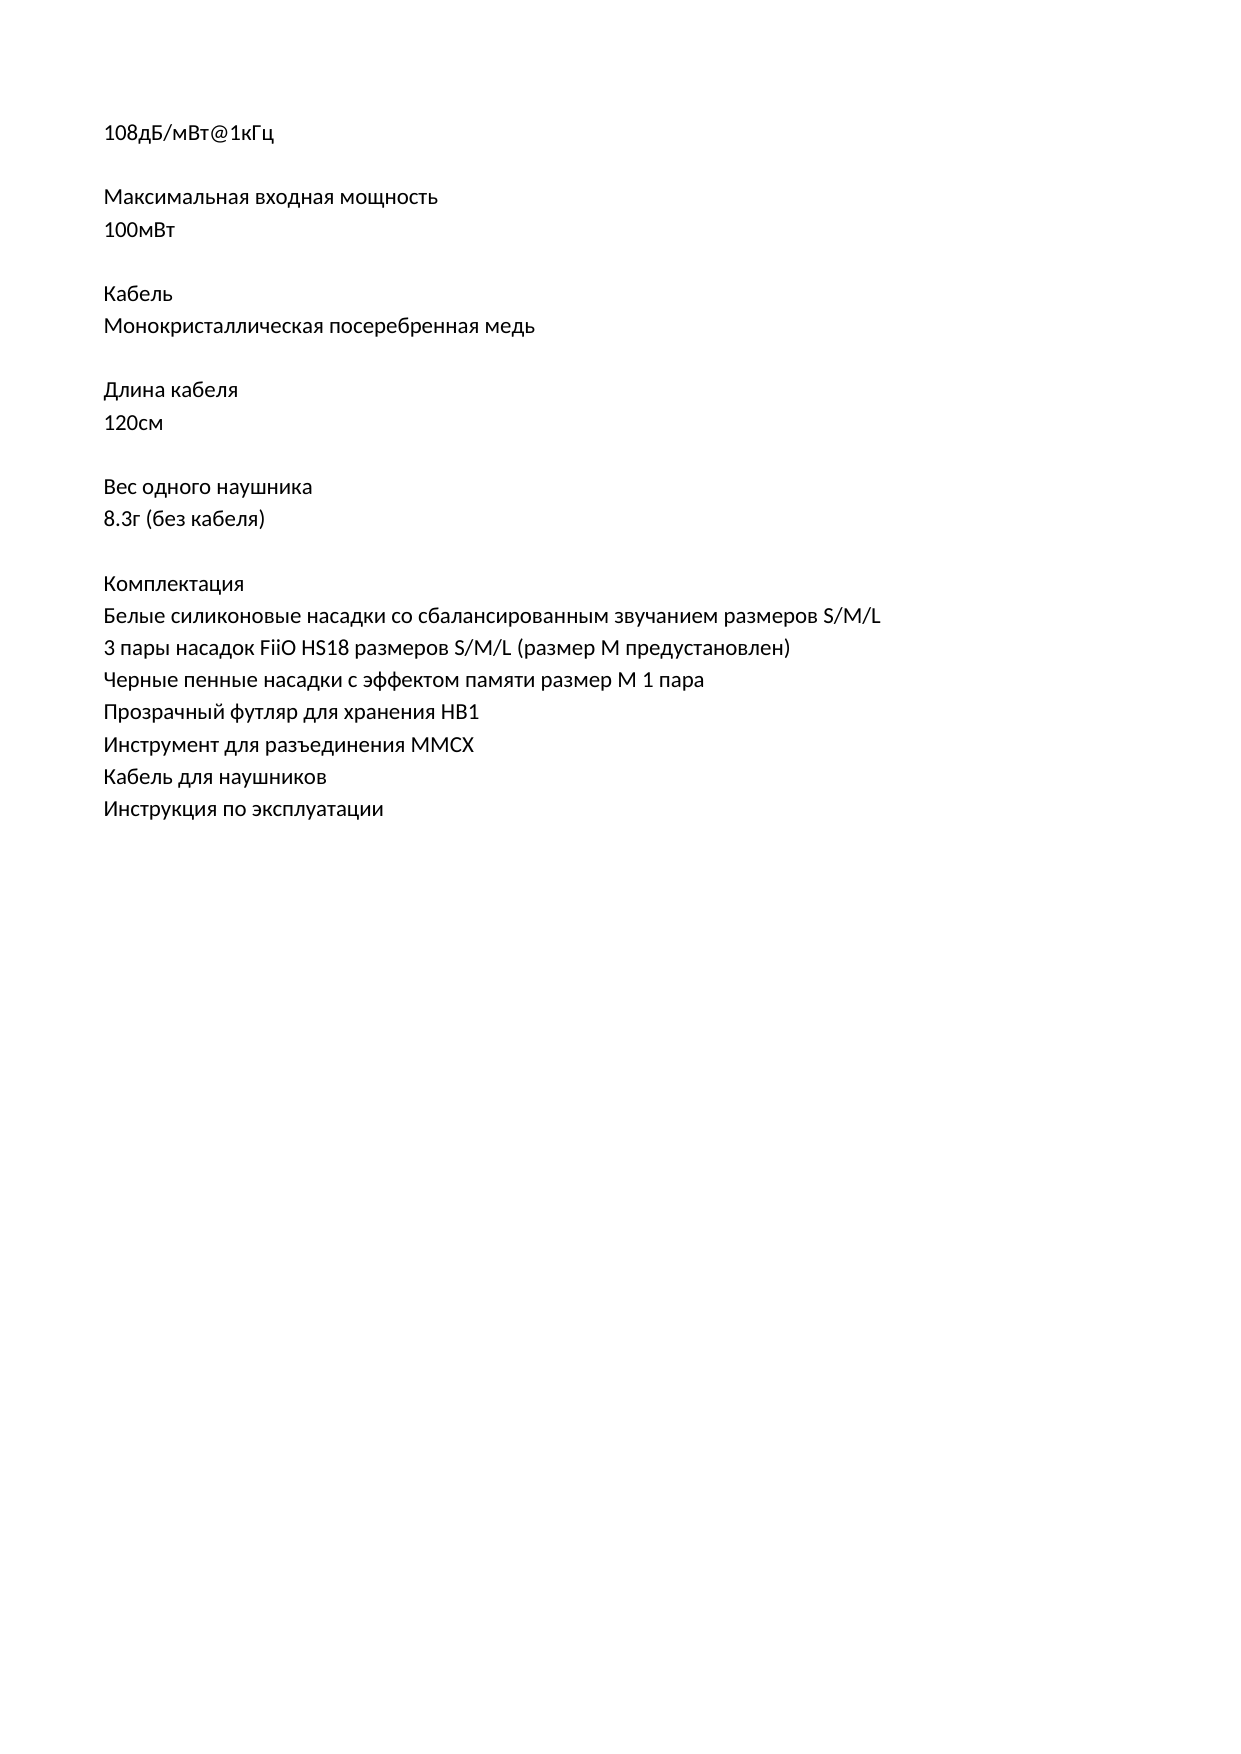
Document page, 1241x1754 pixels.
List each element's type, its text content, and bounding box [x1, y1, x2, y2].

text Инструкция по эксплуатации [103, 794, 1152, 822]
text Длина кабеля [103, 376, 1152, 404]
text Максимальная входная мощность [103, 182, 1152, 211]
text 100мВт [103, 215, 1152, 243]
text 8.3г (без кабеля) [103, 504, 1152, 532]
text 120см [103, 408, 1152, 436]
text Белые силиконовые насадки со сбалансированным звучанием размеров S/M/L [103, 601, 1152, 629]
text Комплектация [103, 569, 1152, 597]
text Инструмент для разъединения MMCX [103, 730, 1152, 758]
text Кабель для наушников [103, 762, 1152, 790]
text Черные пенные насадки с эффектом памяти размер M 1 пара [103, 665, 1152, 693]
text Кабель [103, 279, 1152, 307]
text Монокристаллическая посеребренная медь [103, 311, 1152, 339]
text Вес одного наушника [103, 472, 1152, 500]
text 3 пары насадок FiiO HS18 размеров S/M/L (размер M предустановлен) [103, 633, 1152, 661]
text Прозрачный футляр для хранения HB1 [103, 697, 1152, 726]
text 108дБ/мВт@1кГц [103, 118, 1152, 146]
